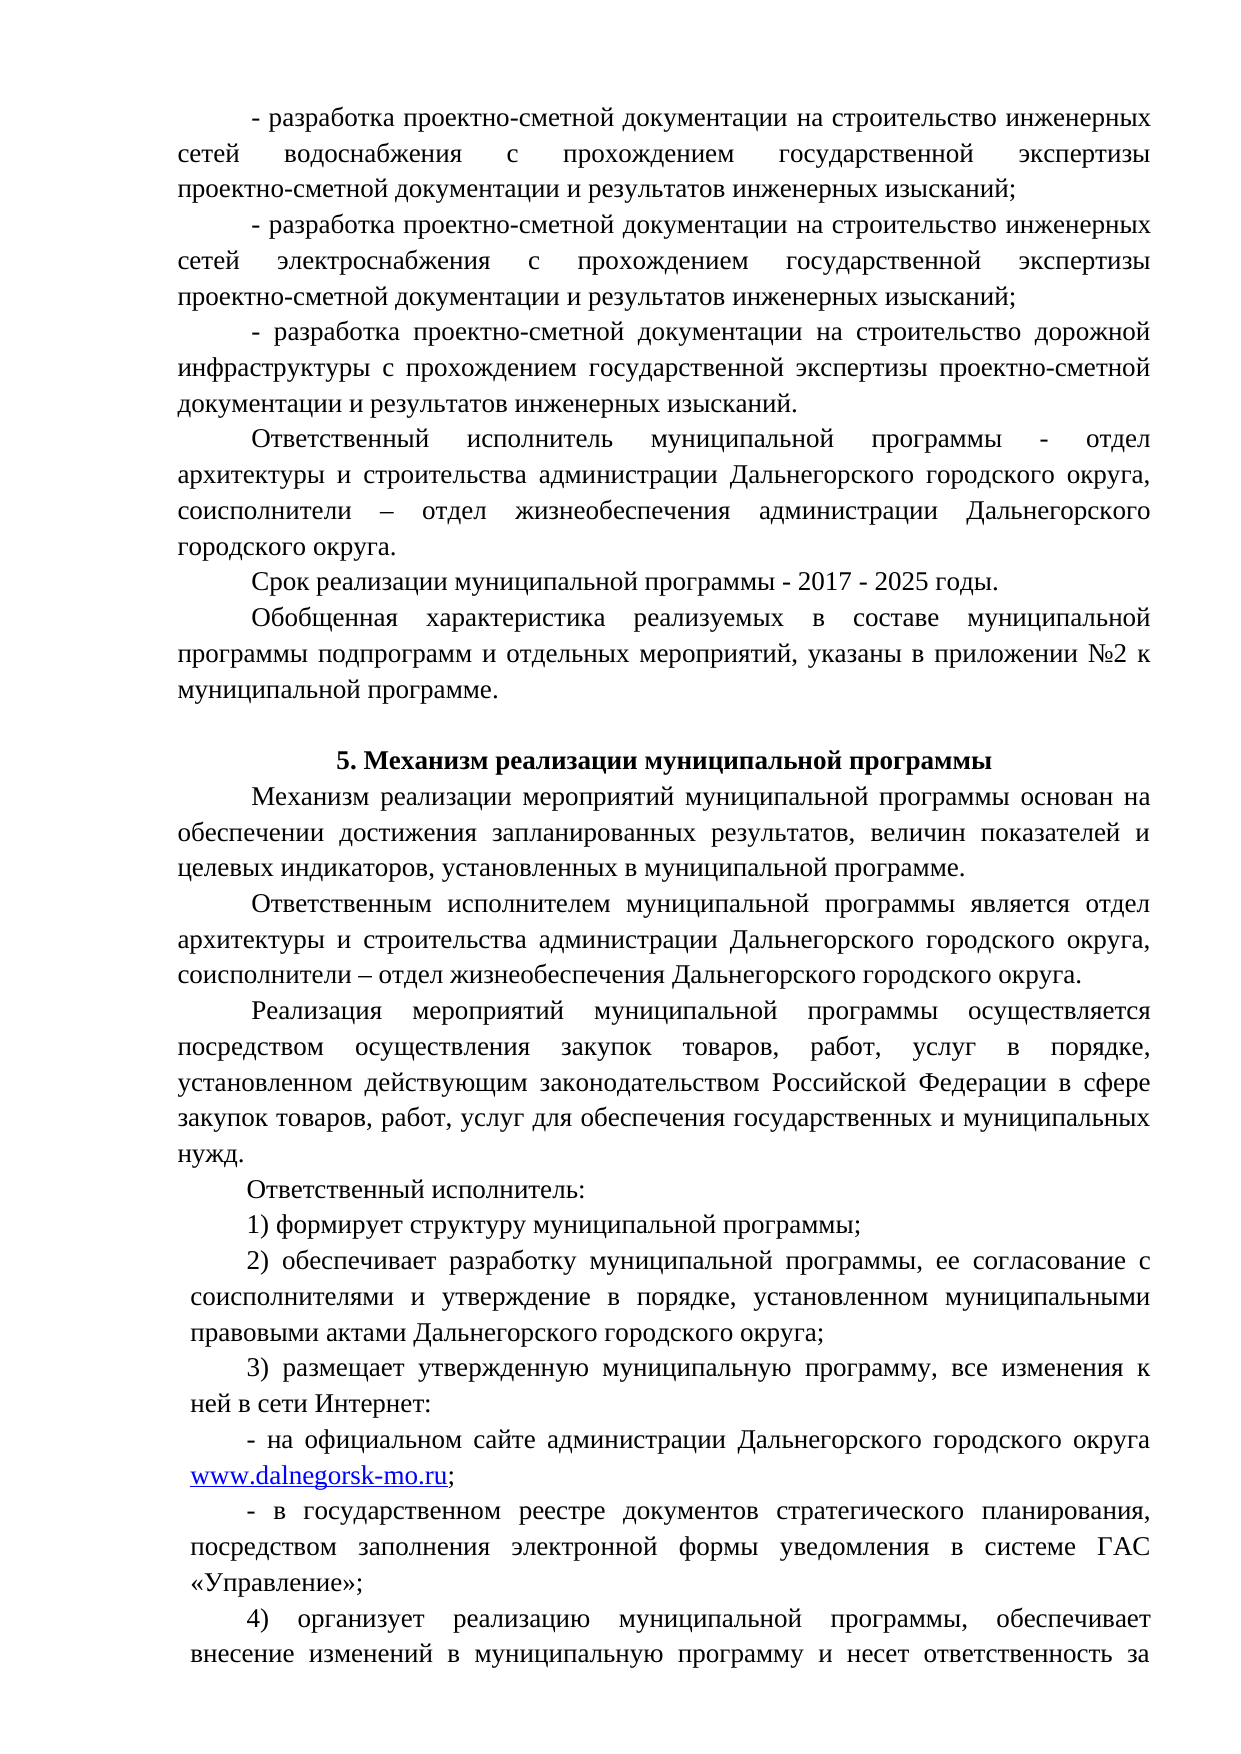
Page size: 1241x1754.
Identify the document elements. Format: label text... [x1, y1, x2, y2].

text Ответственным исполнителем муниципальной программы является отдел архитектуры и строительства администрации Дальнегорского городского округа, соисполнители – отдел жизнеобеспечения Дальнегорского городского округа. [177, 887, 1152, 990]
text Срок реализации муниципальной программы - 2017 - 2025 годы. [177, 566, 1152, 597]
text Ответственный исполнитель: [190, 1173, 1152, 1204]
text Механизм реализации мероприятий муниципальной программы основан на обеспечении достижения запланированных результатов, величин показателей и целевых индикаторов, установленных в муниципальной программе. [177, 780, 1152, 882]
list - разработка проектно-сметной документации на строительство инженерных сетей электроснабжения с прохождением государственной экспертизы проектно-сметной документации и результатов инженерных изысканий; [177, 208, 1152, 311]
list - разработка проектно-сметной документации на строительство дорожной инфраструктуры с прохождением государственной экспертизы проектно-сметной документации и результатов инженерных изысканий. [177, 315, 1152, 418]
text 3) размещает утвержденную муниципальную программу, все изменения к ней в сети Интернет: [190, 1352, 1152, 1418]
text 2) обеспечивает разработку муниципальной программы, ее согласование с соисполнителями и утверждение в порядке, установленном муниципальными правовыми актами Дальнегорского городского округа; [190, 1244, 1152, 1347]
text Ответственный исполнитель муниципальной программы - отдел архитектуры и строительства администрации Дальнегорского городского округа, соисполнители – отдел жизнеобеспечения администрации Дальнегорского городского округа. [177, 423, 1152, 561]
text - в государственном реестре документов стратегического планирования, посредством заполнения электронной формы уведомления в системе ГАС «Управление»; [190, 1494, 1152, 1597]
text - на официальном сайте администрации Дальнегорского городского округа www.dalnegorsk-mo.ru; [190, 1423, 1152, 1490]
list - разработка проектно-сметной документации на строительство инженерных сетей водоснабжения с прохождением государственной экспертизы проектно-сметной документации и результатов инженерных изысканий; [177, 101, 1152, 204]
text 5. Механизм реализации муниципальной программы [177, 744, 1152, 775]
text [190, 1602, 1152, 1668]
text Обобщенная характеристика реализуемых в составе муниципальной программы подпрограмм и отдельных мероприятий, указаны в приложении №2 к муниципальной программе. [177, 601, 1152, 704]
text 1) формирует структуру муниципальной программы; [190, 1209, 1152, 1240]
text Реализация мероприятий муниципальной программы осуществляется посредством осуществления закупок товаров, работ, услуг в порядке, установленном действующим законодательством Российской Федерации в сфере закупок товаров, работ, услуг для обеспечения государственных и муниципальных нужд. [177, 994, 1152, 1168]
